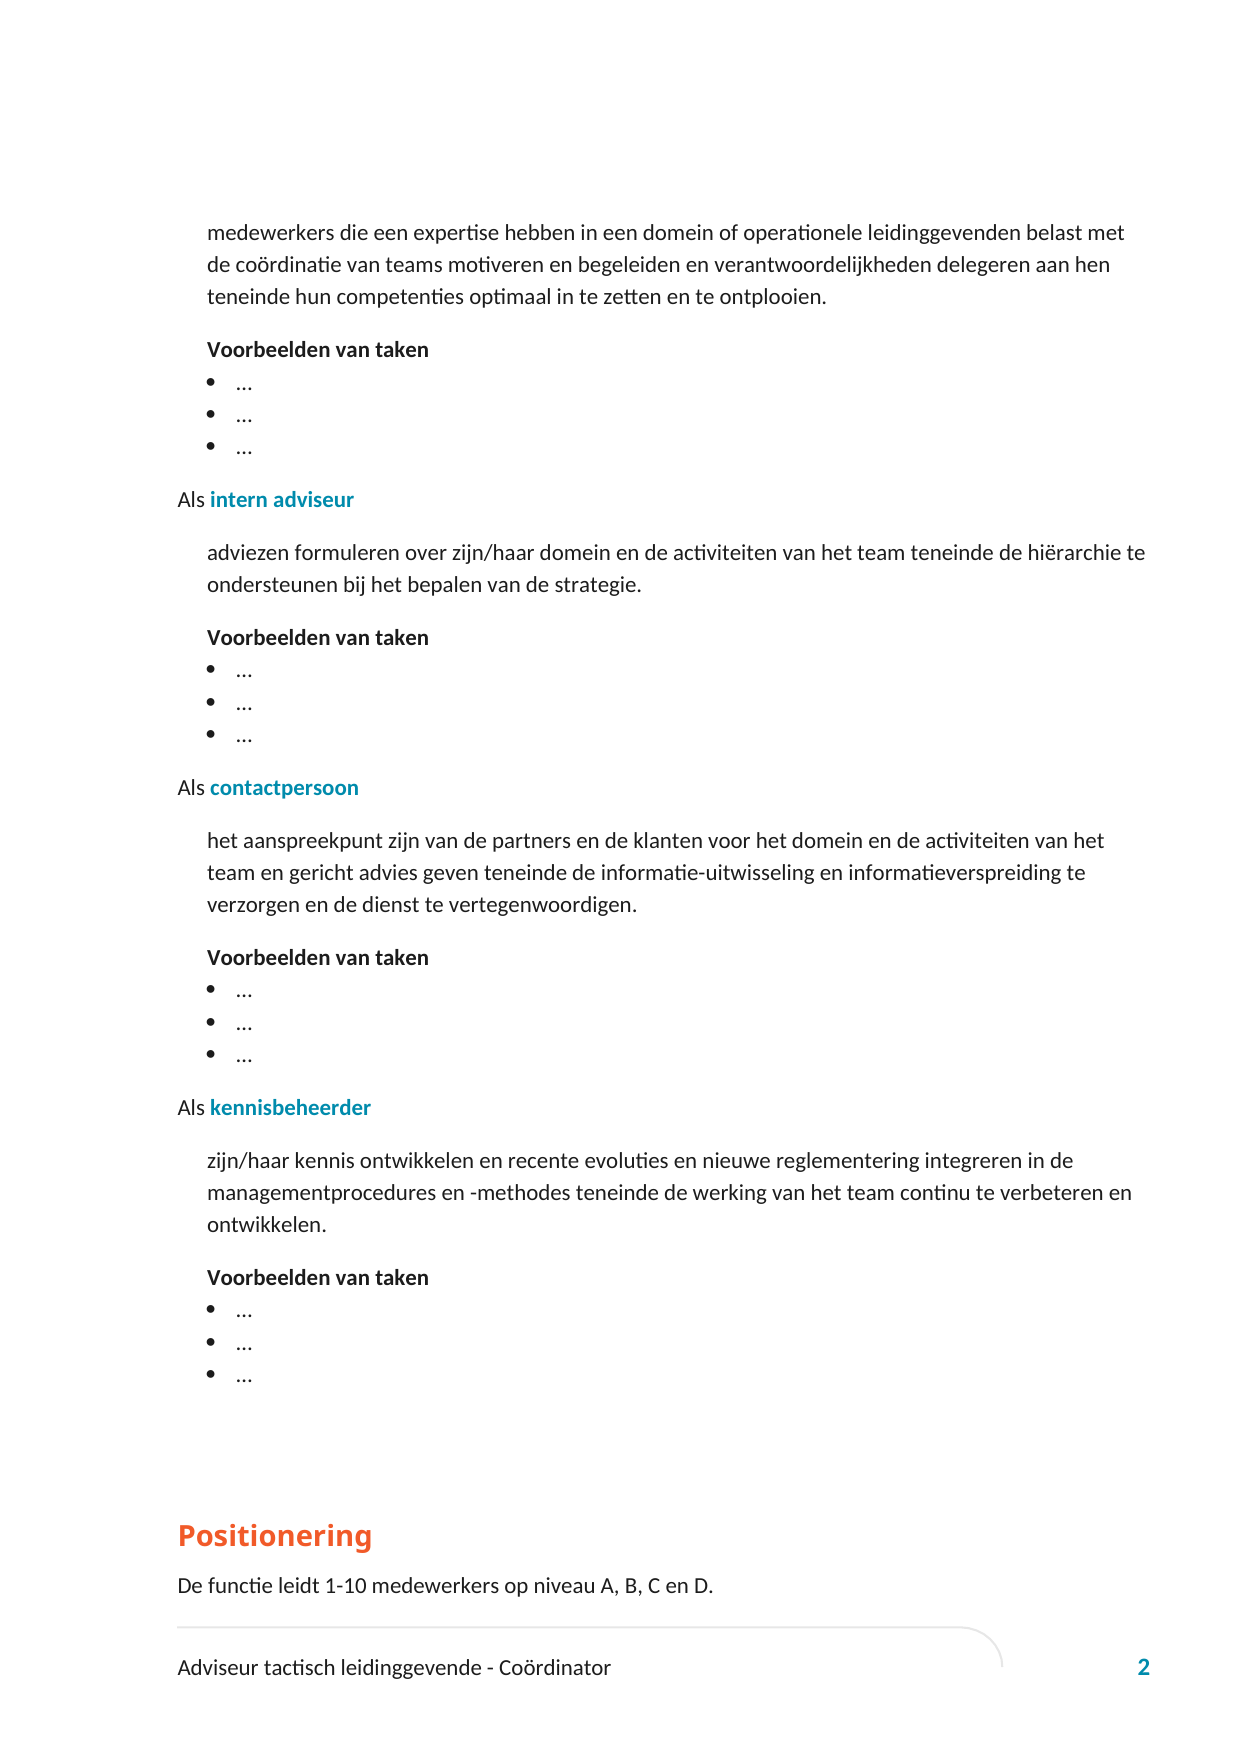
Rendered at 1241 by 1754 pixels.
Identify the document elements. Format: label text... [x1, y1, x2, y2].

list … [207, 720, 1152, 748]
list … [207, 1040, 1152, 1068]
text Voorbeelden van taken [207, 336, 1152, 363]
list … [207, 1296, 1152, 1323]
list … [207, 1360, 1152, 1388]
list … [207, 368, 1152, 396]
text Als kennisbeheerder [177, 1093, 1152, 1121]
list … [207, 976, 1152, 1003]
list … [207, 656, 1152, 683]
text adviezen formuleren over zijn/haar domein en de activiteiten van het team teneinde de hiërarchie te ondersteunen bij het bepalen van de strategie. [207, 538, 1152, 598]
list … [207, 1008, 1152, 1036]
text Voorbeelden van taken [207, 623, 1152, 651]
text Als contactpersoon [177, 773, 1152, 801]
list … [207, 1328, 1152, 1356]
text medewerkers die een expertise hebben in een domein of operationele leidinggevenden belast met de coördinatie van teams motiveren en begeleiden en verantwoordelijkheden delegeren aan hen teneinde hun competenties optimaal in te zetten en te ontplooien. [207, 218, 1152, 311]
text het aanspreekpunt zijn van de partners en de klanten voor het domein en de activiteiten van het team en gericht advies geven teneinde de informatie-uitwisseling en informatieverspreiding te verzorgen en de dienst te vertegenwoordigen. [207, 826, 1152, 918]
text Positionering [177, 1515, 1152, 1554]
text Als intern adviseur [177, 485, 1152, 513]
text zijn/haar kennis ontwikkelen en recente evoluties en nieuwe reglementering integreren in de managementprocedures en -methodes teneinde de werking van het team continu te verbeteren en ontwikkelen. [207, 1146, 1152, 1238]
list … [207, 432, 1152, 460]
text Voorbeelden van taken [207, 943, 1152, 971]
list … [207, 400, 1152, 428]
list … [207, 688, 1152, 716]
text Voorbeelden van taken [207, 1263, 1152, 1291]
text De functie leidt 1-10 medewerkers op niveau A, B, C en D. [177, 1571, 1152, 1599]
